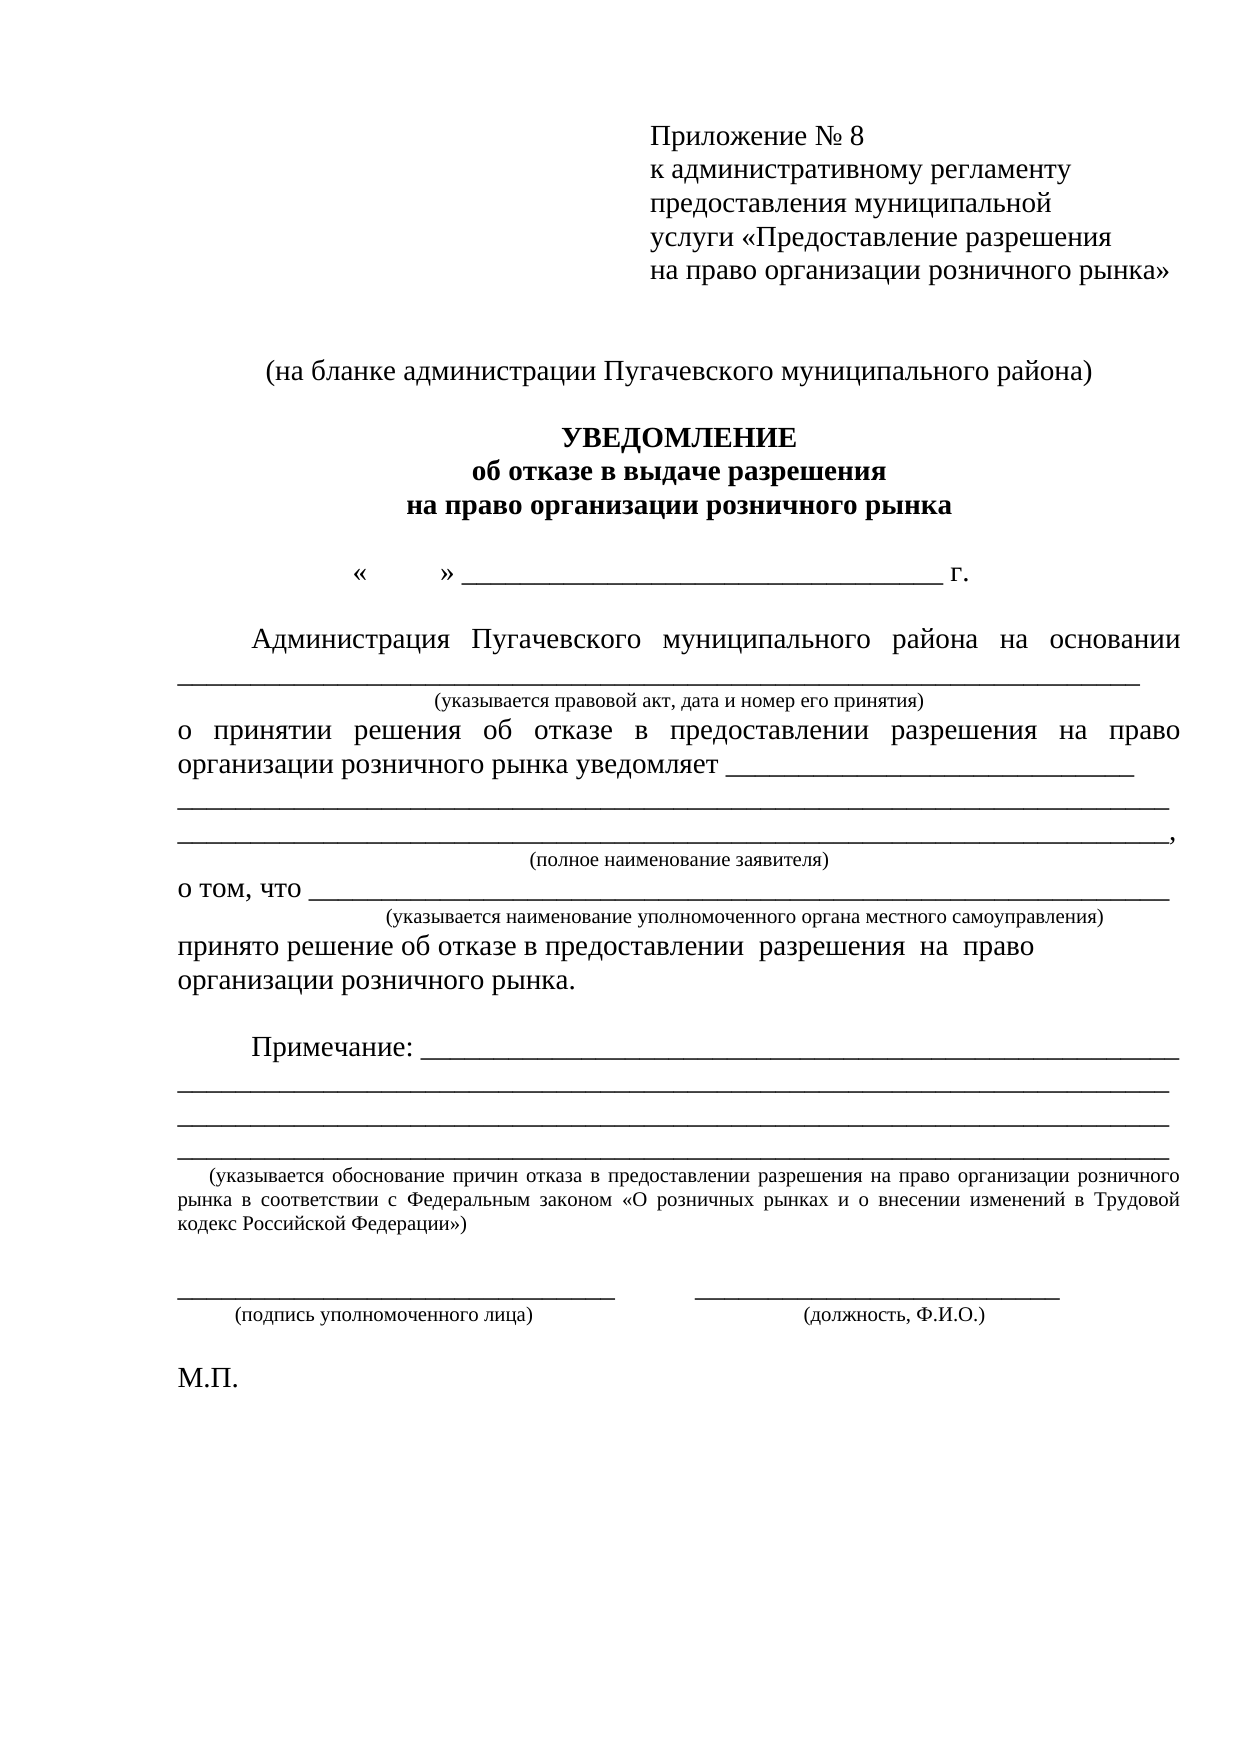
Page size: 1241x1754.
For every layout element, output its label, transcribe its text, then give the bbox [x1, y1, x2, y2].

text Администрация Пугачевского муниципального района на основании __________________________________________________________________ [177, 621, 1181, 688]
text о принятии решения об отказе в предоставлении разрешения на право организации розничного рынка уведомляет ____________________________ [177, 712, 1181, 779]
text ____________________________________________________________________ [177, 779, 1181, 813]
text об отказе в выдаче разрешения [177, 453, 1181, 487]
text ____________________________________________________________________ [177, 1129, 1181, 1163]
text ____________________________________________________________________ [177, 1096, 1181, 1129]
text Примечание: ____________________________________________________ [177, 1029, 1181, 1062]
text ____________________________________________________________________, [177, 813, 1181, 847]
text (указывается обоснование причин отказа в предоставлении разрешения на право организации розничного рынка в соответствии с Федеральным законом «О розничных рынках и о внесении изменений в Трудовой кодекс Российской Федерации») [177, 1163, 1181, 1235]
text (указывается наименование уполномоченного органа местного самоуправления) [177, 904, 1181, 928]
text М.П. [177, 1360, 1181, 1393]
text о том, что ___________________________________________________________ [177, 871, 1181, 904]
text организации розничного рынка. [177, 962, 1181, 995]
text ______________________________ _________________________ [177, 1269, 1181, 1302]
text принято решение об отказе в предоставлении разрешения на право [177, 928, 1181, 962]
text предоставления муниципальной [650, 185, 1181, 219]
text услуги «Предоставление разрешения [650, 219, 1181, 252]
text к административному регламенту [650, 152, 1181, 185]
text УВЕДОМЛЕНИЕ [177, 420, 1181, 453]
text ____________________________________________________________________ [177, 1062, 1181, 1096]
text (указывается правовой акт, дата и номер его принятия) [177, 688, 1181, 712]
text (подпись уполномоченного лица) (должность, Ф.И.О.) [177, 1302, 1181, 1326]
text (на бланке администрации Пугачевского муниципального района) [177, 353, 1181, 386]
text Приложение № 8 [650, 118, 1181, 152]
text на право организации розничного рынка» [650, 252, 1181, 286]
text на право организации розничного рынка [177, 487, 1181, 521]
text (полное наименование заявителя) [177, 847, 1181, 871]
text « » _________________________________ г. [177, 554, 1181, 588]
